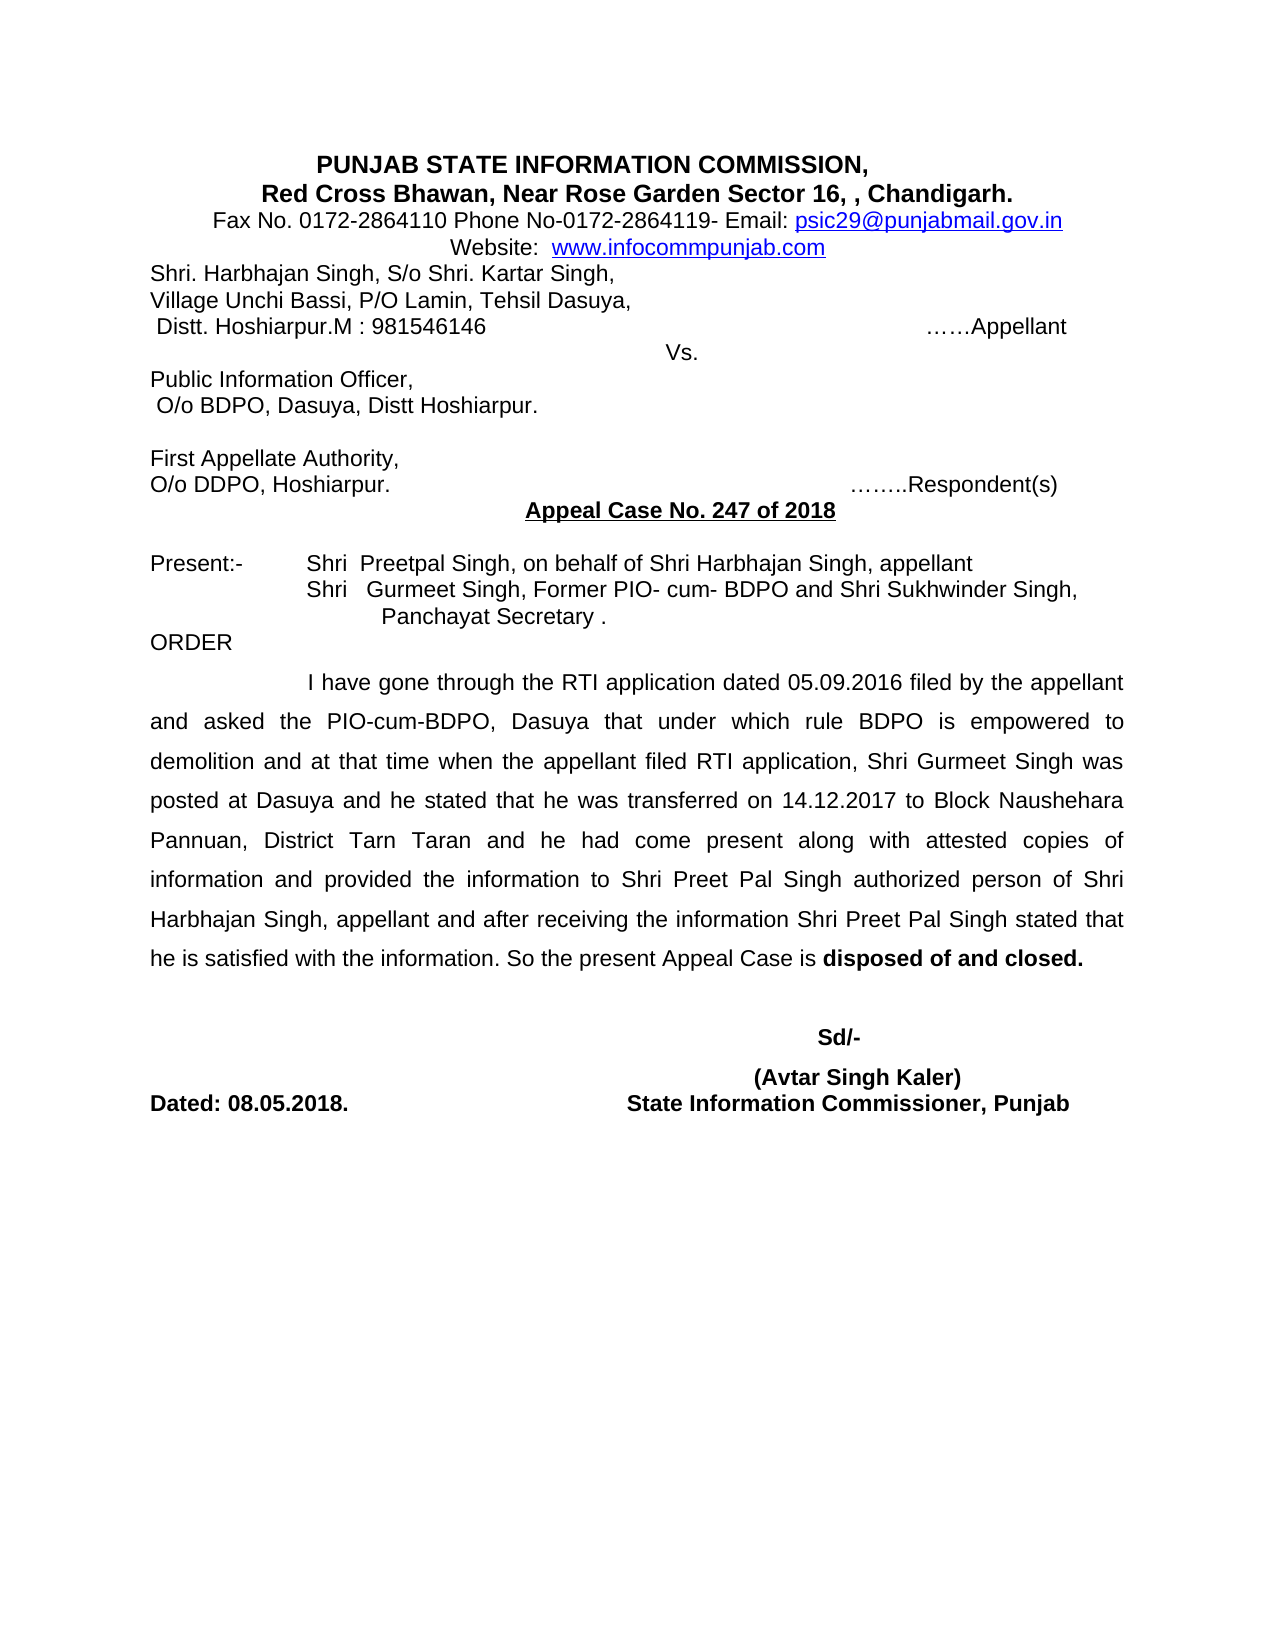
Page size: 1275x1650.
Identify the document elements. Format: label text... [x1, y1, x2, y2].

text O/o DDPO, Hoshiarpur. ……..Respondent(s) Appeal Case No. 247 of 2018 [150, 471, 1125, 524]
text Sd/- [150, 1024, 1125, 1050]
text Present:- Shri Preetpal Singh, on behalf of Shri Harbhajan Singh, appellant [150, 550, 1125, 576]
text (Avtar Singh Kaler) [150, 1063, 1125, 1090]
text Fax No. 0172-2864110 Phone No-0172-2864119- Email: psic29@punjabmail.gov.in [150, 207, 1125, 234]
text Shri. Harbhajan Singh, S/o Shri. Kartar Singh, [150, 260, 1125, 287]
text Vs. [150, 339, 1125, 366]
text I have gone through the RTI application dated 05.09.2016 filed by the appellant and asked the PIO-cum-BDPO, Dasuya that under which rule BDPO is empowered to demolition and at that time when the appellant filed RTI application, Shri Gurmeet Singh was posted at Dasuya and he stated that he was transferred on 14.12.2017 to Block Naushehara Pannuan, District Tarn Taran and he had come present along with attested copies of information and provided the information to Shri Preet Pal Singh authorized person of Shri Harbhajan Singh, appellant and after receiving the information Shri Preet Pal Singh stated that he is satisfied with the information. So the present Appeal Case is disposed of and closed. [150, 669, 1125, 971]
text Dated: 08.05.2018. State Information Commissioner, Punjab [150, 1090, 1125, 1116]
text ORDER [150, 629, 1125, 656]
text Village Unchi Bassi, P/O Lamin, Tehsil Dasuya, [150, 287, 1125, 313]
text PUNJAB STATE INFORMATION COMMISSION, [150, 150, 1125, 179]
text First Appellate Authority, [150, 418, 1125, 471]
text Public Information Officer, [150, 366, 1125, 392]
text O/o BDPO, Dasuya, Distt Hoshiarpur. [150, 392, 1125, 418]
text Shri Gurmeet Singh, Former PIO- cum- BDPO and Shri Sukhwinder Singh, Panchayat Secretary . [150, 576, 1125, 629]
text Red Cross Bhawan, Near Rose Garden Sector 16, , Chandigarh. [150, 179, 1125, 207]
text Website: www.infocommpunjab.com [150, 234, 1125, 260]
text Distt. Hoshiarpur.M : 981546146 ……Appellant [150, 313, 1125, 339]
